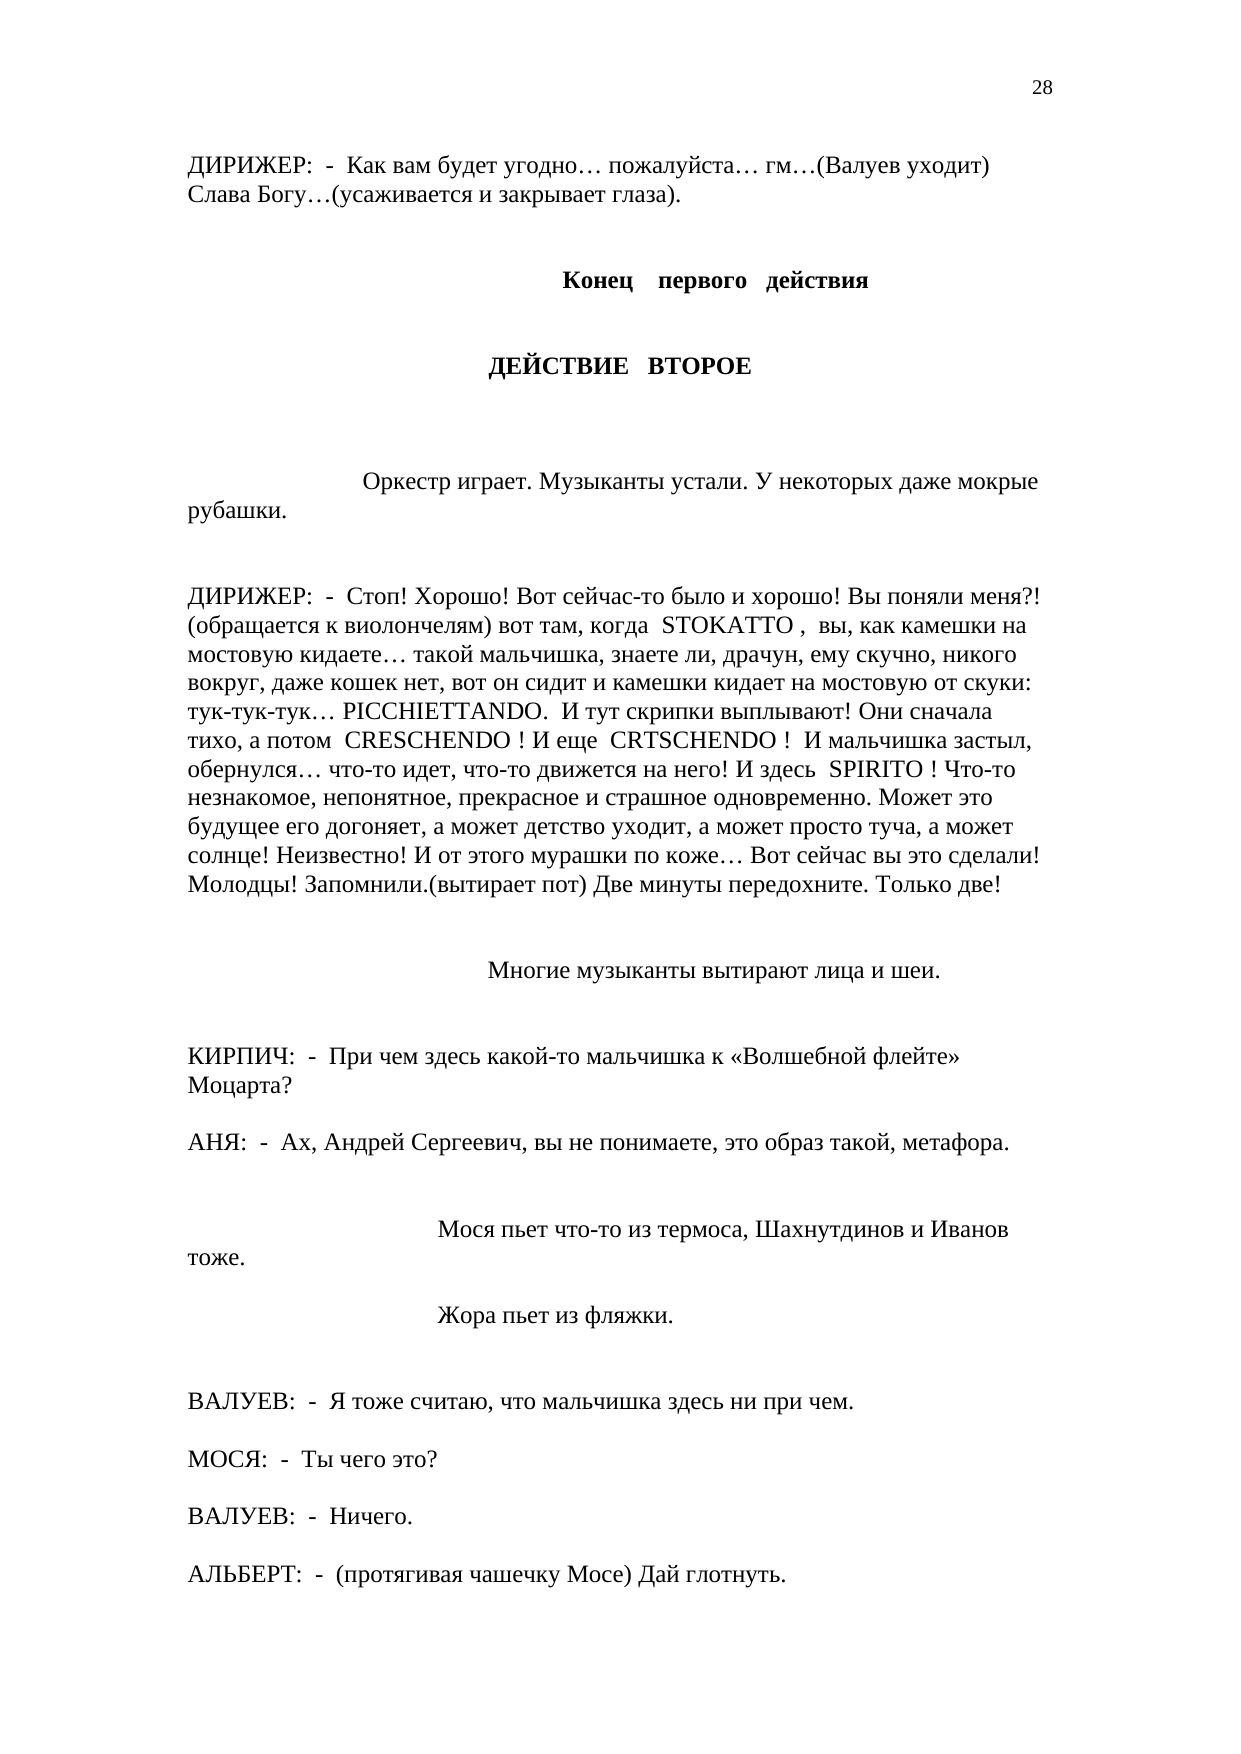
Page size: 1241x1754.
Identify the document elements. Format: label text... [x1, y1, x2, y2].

text ВАЛУЕВ: - Я тоже считаю, что мальчишка здесь ни при чем. [187, 1386, 1053, 1415]
text ДИРИЖЕР: - Как вам будет угодно… пожалуйста… гм…(Валуев уходит) Слава Богу…(усаживается и закрывает глаза). [187, 150, 1053, 207]
text АЛЬБЕРТ: - (протягивая чашечку Мосе) Дай глотнуть. [187, 1559, 1053, 1587]
subtitle Конец первого действия [187, 265, 1053, 294]
text Оркестр играет. Музыканты устали. У некоторых даже мокрые рубашки. [187, 466, 1053, 524]
text АНЯ: - Ах, Андрей Сергеевич, вы не понимаете, это образ такой, метафора. [187, 1127, 1053, 1156]
text МОСЯ: - Ты чего это? [187, 1444, 1053, 1472]
subtitle ДЕЙСТВИЕ ВТОРОЕ [187, 351, 1053, 380]
text Многие музыканты вытирают лица и шеи. [187, 955, 1053, 984]
text Жора пьет из фляжки. [187, 1300, 1053, 1329]
text ДИРИЖЕР: - Стоп! Хорошо! Вот сейчас-то было и хорошо! Вы поняли меня?!(обращается к виолончелям) вот там, когда STOKATTO , вы, как камешки на мостовую кидаете… такой мальчишка, знаете ли, драчун, ему скучно, никого вокруг, даже кошек нет, вот он сидит и камешки кидает на мостовую от скуки: тук-тук-тук… PICCHIETTANDO. И тут скрипки выплывают! Они сначала тихо, а потом CRESCHENDO ! И еще CRTSCHENDO ! И мальчишка застыл, обернулся… что-то идет, что-то движется на него! И здесь SPIRITO ! Что-то незнакомое, непонятное, прекрасное и страшное одновременно. Может это будущее его догоняет, а может детство уходит, а может просто туча, а может солнце! Неизвестно! И от этого мурашки по коже… Вот сейчас вы это сделали! Молодцы! Запомнили.(вытирает пот) Две минуты передохните. Только две! [187, 581, 1053, 897]
text КИРПИЧ: - При чем здесь какой-то мальчишка к «Волшебной флейте» Моцарта? [187, 1041, 1053, 1099]
text Мося пьет что-то из термоса, Шахнутдинов и Иванов тоже. [187, 1214, 1053, 1271]
text ВАЛУЕВ: - Ничего. [187, 1501, 1053, 1530]
